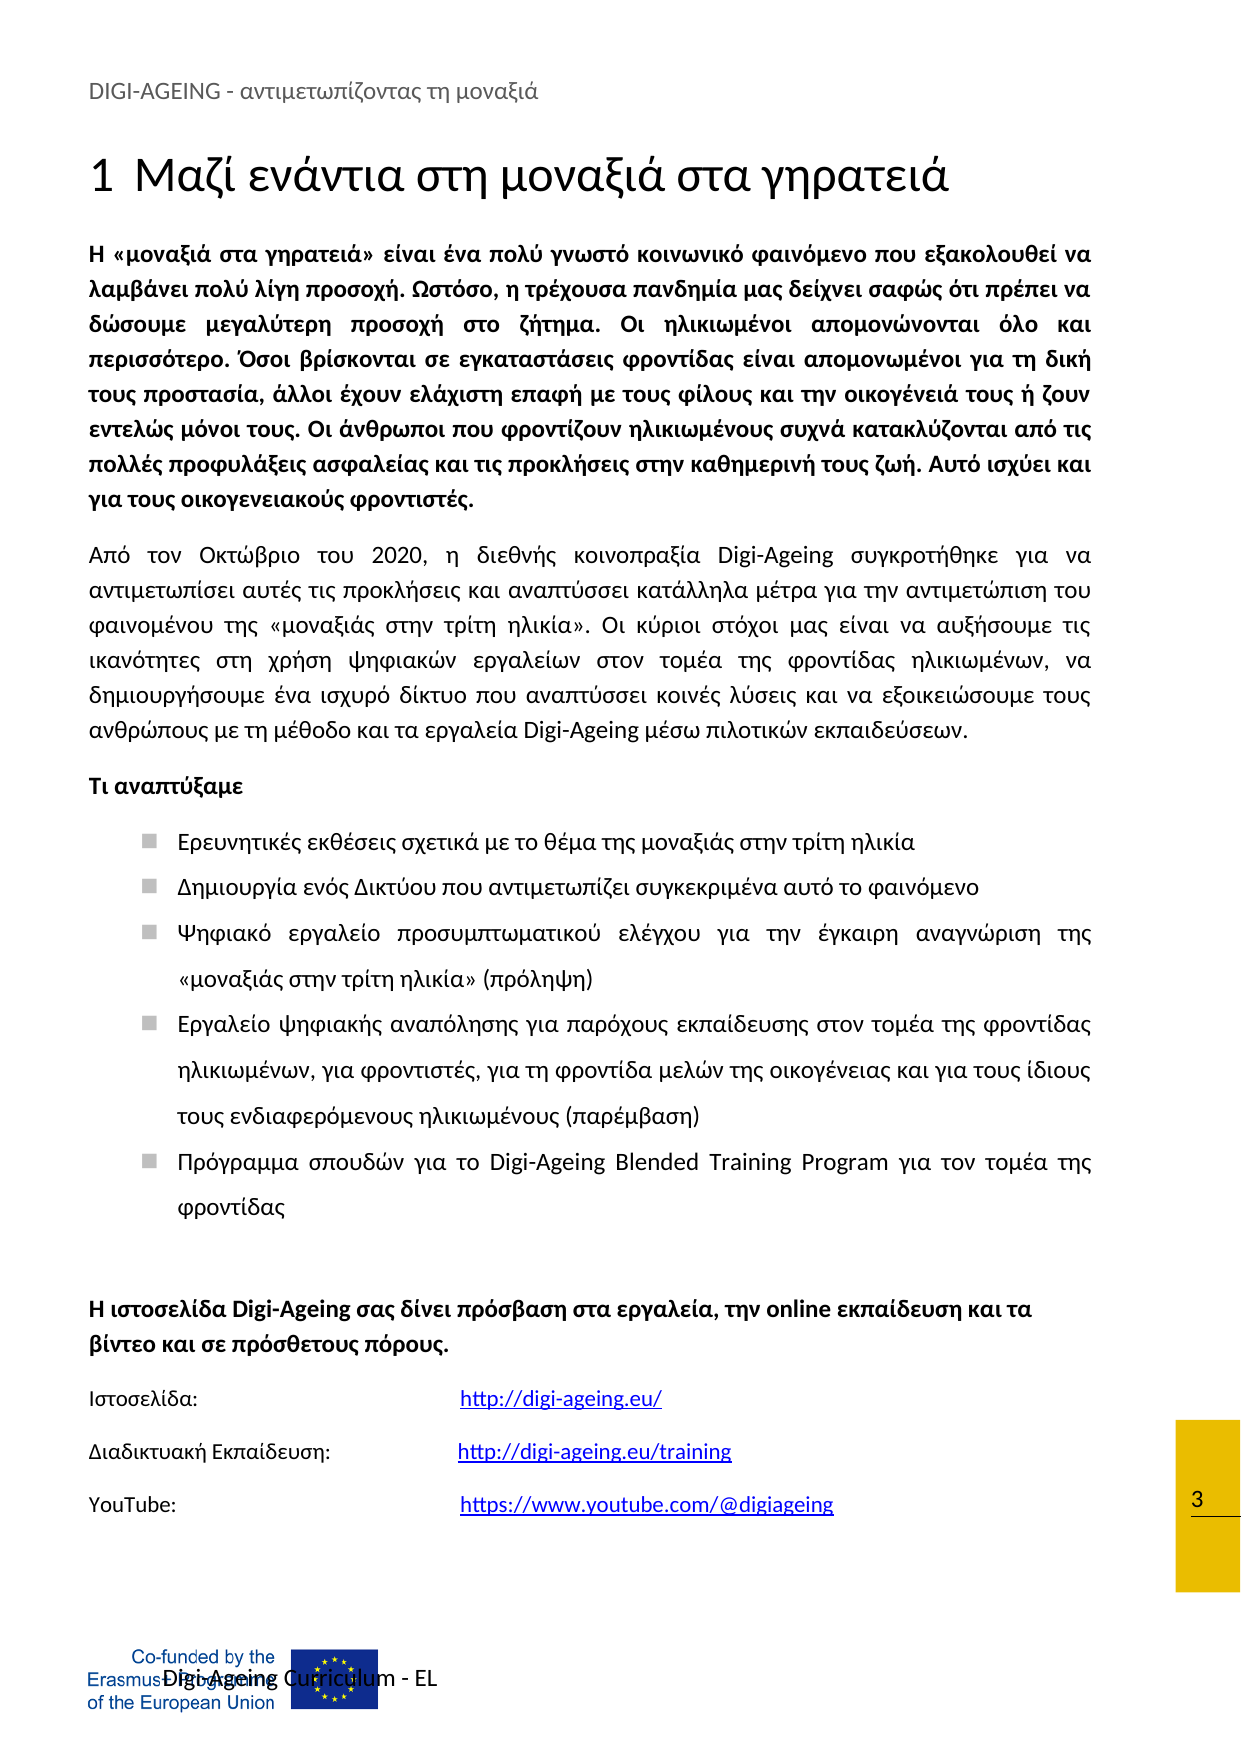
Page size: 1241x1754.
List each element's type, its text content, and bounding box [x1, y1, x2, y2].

list Δημιουργία ενός Δικτύου που αντιμετωπίζει συγκεκριμένα αυτό το φαινόμενο [140, 871, 1092, 902]
picture [87, 1648, 379, 1713]
list Ερευνητικές εκθέσεις σχετικά με το θέμα της μοναξιάς στην τρίτη ηλικία [140, 826, 1092, 856]
text Τι αναπτύξαμε [89, 770, 1092, 800]
text YouTube: https://www.youtube.com/@digiageing [89, 1490, 1092, 1518]
text Η «μοναξιά στα γηρατειά» είναι ένα πολύ γνωστό κοινωνικό φαινόμενο που εξακολουθεί να λαμβάνει πολύ λίγη προσοχή. Ωστόσο, η τρέχουσα πανδημία μας δείχνει σαφώς ότι πρέπει να δώσουμε μεγαλύτερη προσοχή στο ζήτημα. Οι ηλικιωμένοι απομονώνονται όλο και περισσότερο. Όσοι βρίσκονται σε εγκαταστάσεις φροντίδας είναι απομονωμένοι για τη δική τους προστασία, άλλοι έχουν ελάχιστη επαφή με τους φίλους και την οικογένειά τους ή ζουν εντελώς μόνοι τους. Οι άνθρωποι που φροντίζουν ηλικιωμένους συχνά κατακλύζονται από τις πολλές προφυλάξεις ασφαλείας και τις προκλήσεις στην καθημερινή τους ζωή. Αυτό ισχύει και για τους οικογενειακούς φροντιστές. [89, 238, 1092, 514]
subtitle Μαζί ενάντια στη μοναξιά στα γηρατειά [89, 143, 1092, 204]
text Διαδικτυακή Εκπαίδευση: http://digi-ageing.eu/training [89, 1437, 1092, 1465]
list Ψηφιακό εργαλείο προσυμπτωματικού ελέγχου για την έγκαιρη αναγνώριση της «μοναξιάς στην τρίτη ηλικία» (πρόληψη) [140, 917, 1092, 993]
list Εργαλείο ψηφιακής αναπόλησης για παρόχους εκπαίδευσης στον τομέα της φροντίδας ηλικιωμένων, για φροντιστές, για τη φροντίδα μελών της οικογένειας και για τους ίδιους τους ενδιαφερόμενους ηλικιωμένους (παρέμβαση) [140, 1009, 1092, 1131]
text Ιστοσελίδα: http://digi-ageing.eu/ [89, 1384, 1092, 1412]
list Πρόγραμμα σπουδών για το Digi-Ageing Blended Training Program για τον τομέα της φροντίδας [140, 1146, 1092, 1222]
text Η ιστοσελίδα Digi-Ageing σας δίνει πρόσβαση στα εργαλεία, την online εκπαίδευση και τα βίντεο και σε πρόσθετους πόρους. [89, 1293, 1092, 1359]
text Από τον Οκτώβριο του 2020, η διεθνής κοινοπραξία Digi-Ageing συγκροτήθηκε για να αντιμετωπίσει αυτές τις προκλήσεις και αναπτύσσει κατάλληλα μέτρα για την αντιμετώπιση του φαινομένου της «μοναξιάς στην τρίτη ηλικία». Οι κύριοι στόχοι μας είναι να αυξήσουμε τις ικανότητες στη χρήση ψηφιακών εργαλείων στον τομέα της φροντίδας ηλικιωμένων, να δημιουργήσουμε ένα ισχυρό δίκτυο που αναπτύσσει κοινές λύσεις και να εξοικειώσουμε τους ανθρώπους με τη μέθοδο και τα εργαλεία Digi-Ageing μέσω πιλοτικών εκπαιδεύσεων. [89, 539, 1092, 744]
